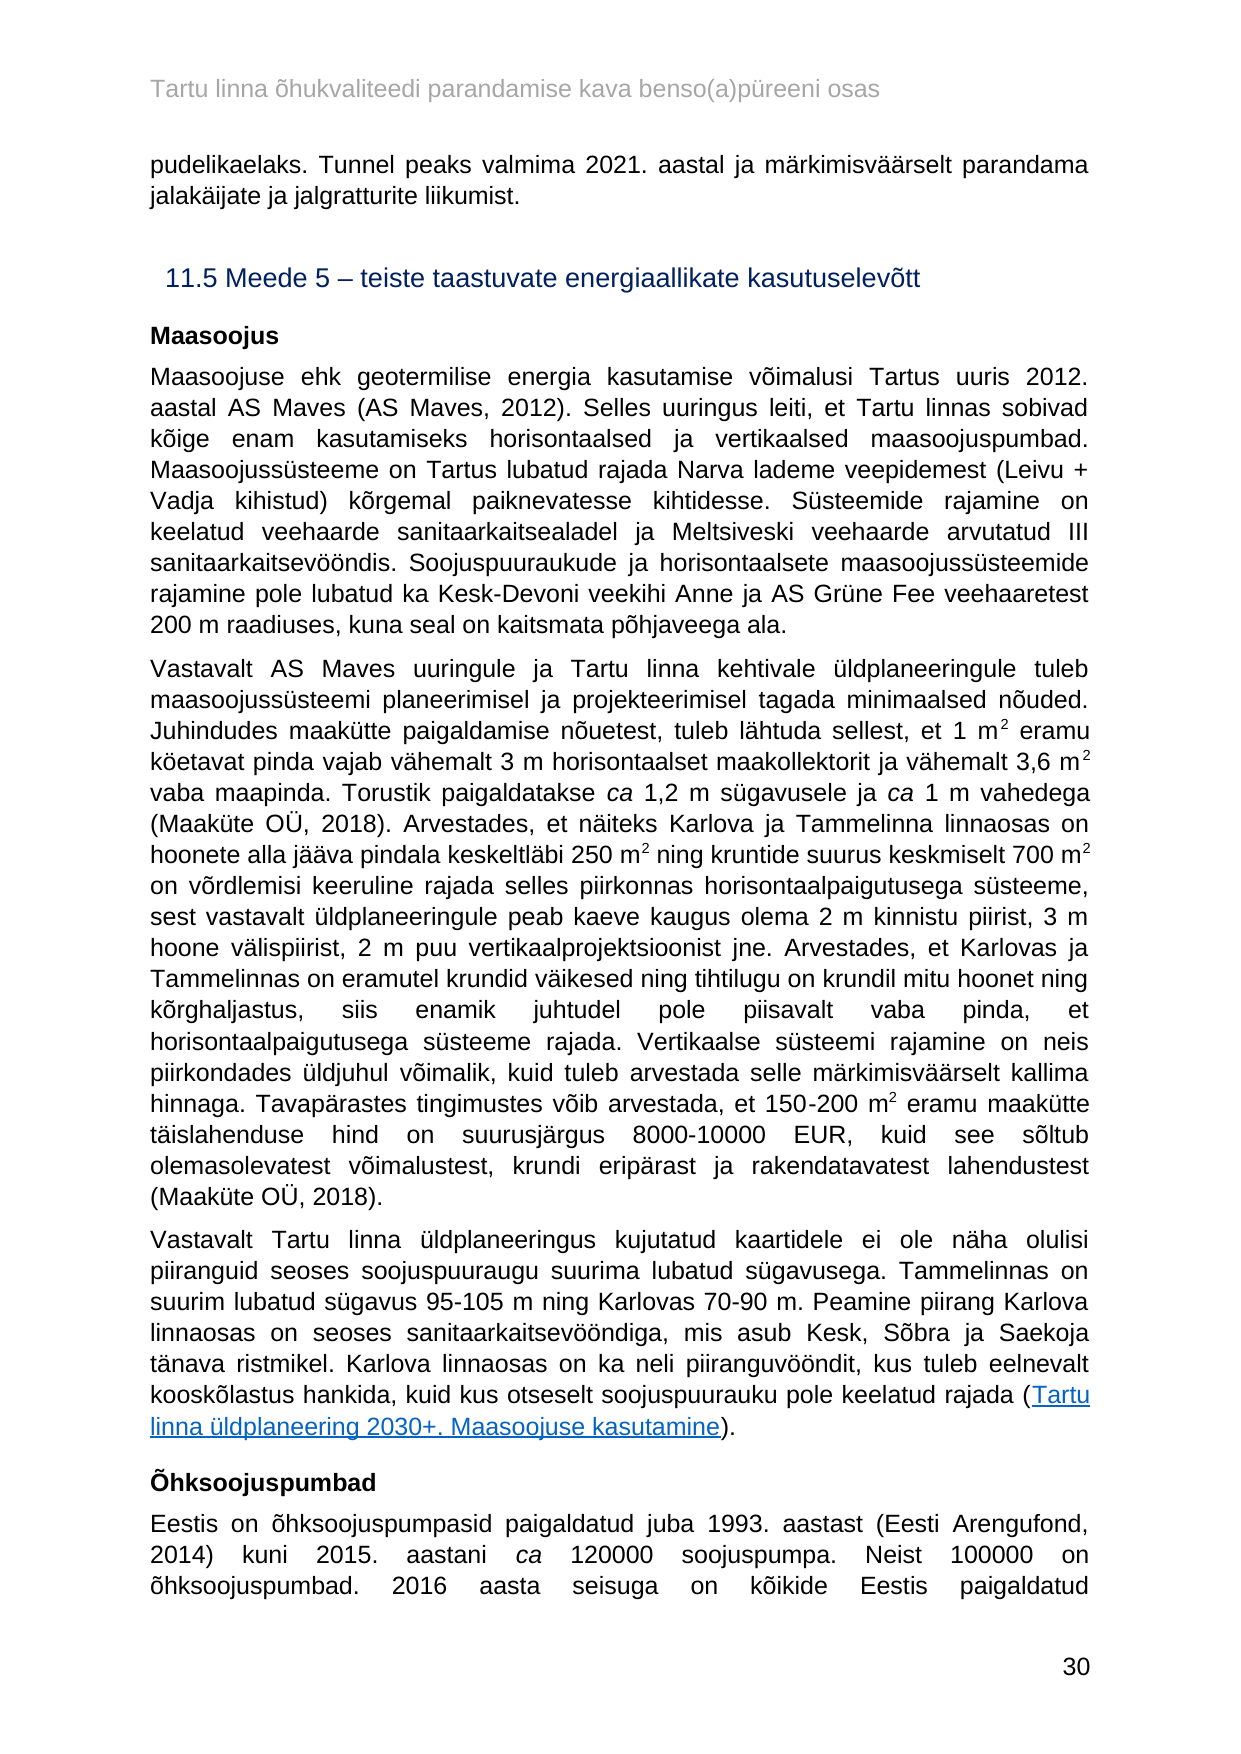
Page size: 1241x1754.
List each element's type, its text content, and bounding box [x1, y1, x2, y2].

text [150, 1509, 1090, 1599]
text Maasoojuse ehk geotermilise energia kasutamise võimalusi Tartus uuris 2012. aastal AS Maves (AS Maves, 2012). Selles uuringus leiti, et Tartu linnas sobivad kõige enam kasutamiseks horisontaalsed ja vertikaalsed maasoojuspumbad. Maasoojussüsteeme on Tartus lubatud rajada Narva lademe veepidemest (Leivu + Vadja kihistud) kõrgemal paiknevatesse kihtidesse. Süsteemide rajamine on keelatud veehaarde sanitaarkaitsealadel ja Meltsiveski veehaarde arvutatud III sanitaarkaitsevööndis. Soojuspuuraukude ja horisontaalsete maasoojussüsteemide rajamine pole lubatud ka Kesk-Devoni veekihi Anne ja AS Grüne Fee veehaaretest 200 m raadiuses, kuna seal on kaitsmata põhjaveega ala. [150, 362, 1090, 639]
text Vastavalt AS Maves uuringule ja Tartu linna kehtivale üldplaneeringule tuleb maasoojussüsteemi planeerimisel ja projekteerimisel tagada minimaalsed nõuded. Juhindudes maakütte paigaldamise nõuetest, tuleb lähtuda sellest, et 1 m2 eramu köetavat pinda vajab vähemalt 3 m horisontaalset maakollektorit ja vähemalt 3,6 m2 vaba maapinda. Torustik paigaldatakse ca 1,2 m sügavusele ja ca 1 m vahedega (Maaküte OÜ, 2018). Arvestades, et näiteks Karlova ja Tammelinna linnaosas on hoonete alla jääva pindala keskeltläbi 250 m2 ning kruntide suurus keskmiselt 700 m2 on võrdlemisi keeruline rajada selles piirkonnas horisontaalpaigutusega süsteeme, sest vastavalt üldplaneeringule peab kaeve kaugus olema 2 m kinnistu piirist, 3 m hoone välispiirist, 2 m puu vertikaalprojektsioonist jne. Arvestades, et Karlovas ja Tammelinnas on eramutel krundid väikesed ning tihtilugu on krundil mitu hoonet ning kõrghaljastus, siis enamik juhtudel pole piisavalt vaba pinda, et horisontaalpaigutusega süsteeme rajada. Vertikaalse süsteemi rajamine on neis piirkondades üldjuhul võimalik, kuid tuleb arvestada selle märkimisväärselt kallima hinnaga. Tavapärastes tingimustes võib arvestada, et 150-200 m2 eramu maakütte täislahenduse hind on suurusjärgus 8000-10000 EUR, kuid see sõltub olemasolevatest võimalustest, krundi eripärast ja rakendatavatest lahendustest (Maaküte OÜ, 2018). [150, 654, 1090, 1210]
text Õhksoojuspumbad [150, 1467, 1090, 1496]
text Vastavalt Tartu linna üldplaneeringus kujutatud kaartidele ei ole näha olulisi piiranguid seoses soojuspuuraugu suurima lubatud sügavusega. Tammelinnas on suurim lubatud sügavus 95-105 m ning Karlovas 70-90 m. Peamine piirang Karlova linnaosas on seoses sanitaarkaitsevööndiga, mis asub Kesk, Sõbra ja Saekoja tänava ristmikel. Karlova linnaosas on ka neli piiranguvööndit, kus tuleb eelnevalt kooskõlastus hankida, kuid kus otseselt soojuspuurauku pole keelatud rajada (Tartu linna üldplaneering 2030+. Maasoojuse kasutamine). [150, 1225, 1090, 1440]
text Maasoojus [150, 321, 1090, 349]
subtitle Meede 5 – teiste taastuvate energiaallikate kasutuselevõtt [165, 262, 1090, 293]
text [150, 150, 1090, 210]
